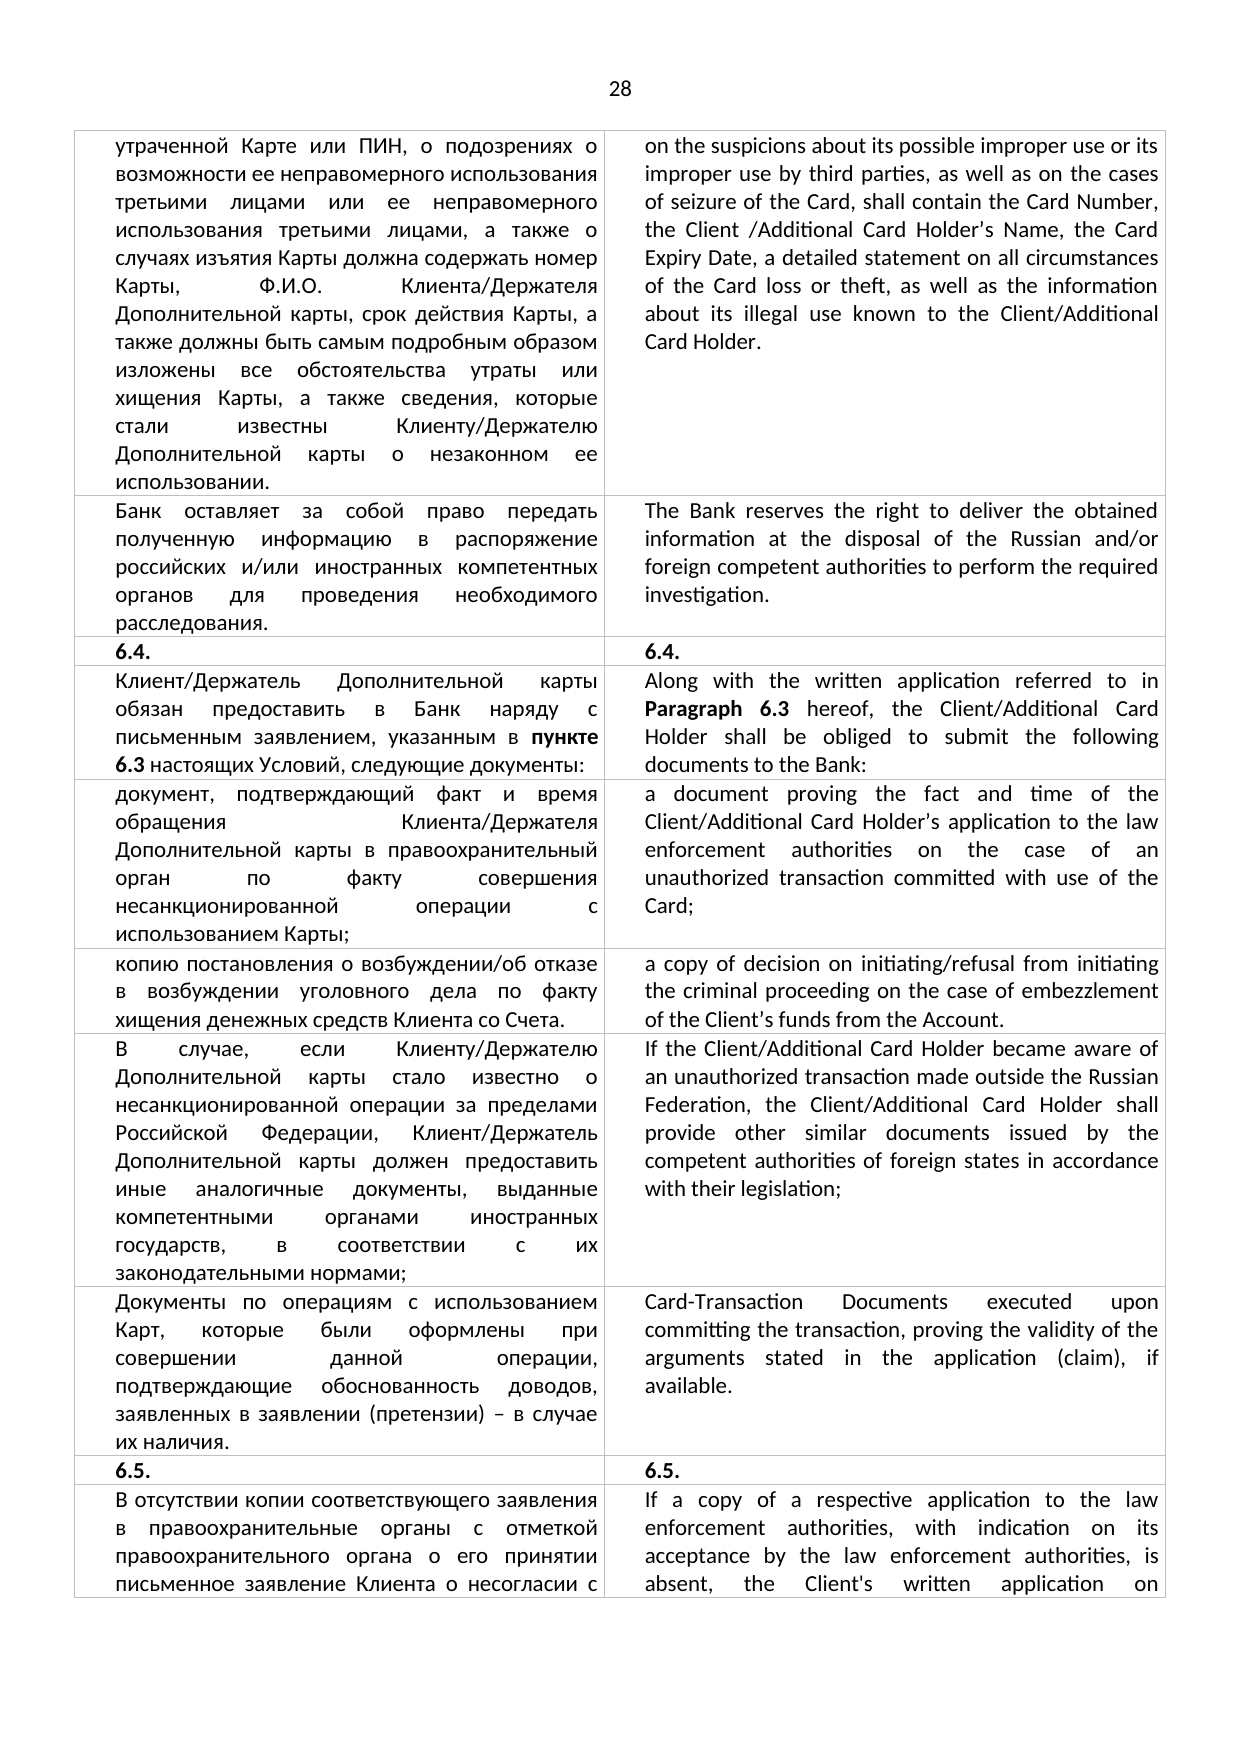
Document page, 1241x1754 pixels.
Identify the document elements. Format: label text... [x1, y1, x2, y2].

table_cell Клиент/Держатель Дополнительной карты обязан предоставить в Банк наряду с письменным заявлением, указанным в пункте 6.3 настоящих Условий, следующие документы: [75, 666, 604, 778]
table_cell Along with the written application referred to in Paragraph 6.3 hereof, the Client/Additional Card Holder shall be obliged to submit the following documents to the Bank: [605, 666, 1165, 778]
table_cell копию постановления о возбуждении/об отказе в возбуждении уголовного дела по факту хищения денежных средств Клиента со Счета. [75, 949, 604, 1033]
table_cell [75, 1485, 604, 1597]
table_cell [75, 131, 604, 495]
table_cell документ, подтверждающий факт и время обращения Клиента/Держателя Дополнительной карты в правоохранительный орган по факту совершения несанкционированной операции с использованием Карты; [75, 780, 604, 948]
table_cell Документы по операциям с использованием Карт, которые были оформлены при совершении данной операции, подтверждающие обоснованность доводов, заявленных в заявлении (претензии) – в случае их наличия. [75, 1287, 604, 1455]
table_cell The Bank reserves the right to deliver the obtained information at the disposal of the Russian and/or foreign competent authorities to perform the required investigation. [605, 496, 1165, 636]
table_cell 6.4. [605, 637, 1165, 665]
table_cell Card-Transaction Documents executed upon committing the transaction, proving the validity of the arguments stated in the application (claim), if available. [605, 1287, 1165, 1455]
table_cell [605, 1485, 1165, 1597]
table_cell If the Client/Additional Card Holder became aware of an unauthorized transaction made outside the Russian Federation, the Client/Additional Card Holder shall provide other similar documents issued by the competent authorities of foreign states in accordance with their legislation; [605, 1034, 1165, 1286]
table_cell a copy of decision on initiating/refusal from initiating the criminal proceeding on the case of embezzlement of the Client’s funds from the Account. [605, 949, 1165, 1033]
table_cell 6.5. [75, 1456, 604, 1484]
table_cell Банк оставляет за собой право передать полученную информацию в распоряжение российских и/или иностранных компетентных органов для проведения необходимого расследования. [75, 496, 604, 636]
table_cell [605, 131, 1165, 495]
table_cell 6.4. [75, 637, 604, 665]
table_cell 6.5. [605, 1456, 1165, 1484]
table_cell a document proving the fact and time of the Client/Additional Card Holder’s application to the law enforcement authorities on the case of an unauthorized transaction committed with use of the Card; [605, 780, 1165, 948]
table_cell В случае, если Клиенту/Держателю Дополнительной карты стало известно о несанкционированной операции за пределами Российской Федерации, Клиент/Держатель Дополнительной карты должен предоставить иные аналогичные документы, выданные компетентными органами иностранных государств, в соответствии с их законодательными нормами; [75, 1034, 604, 1286]
